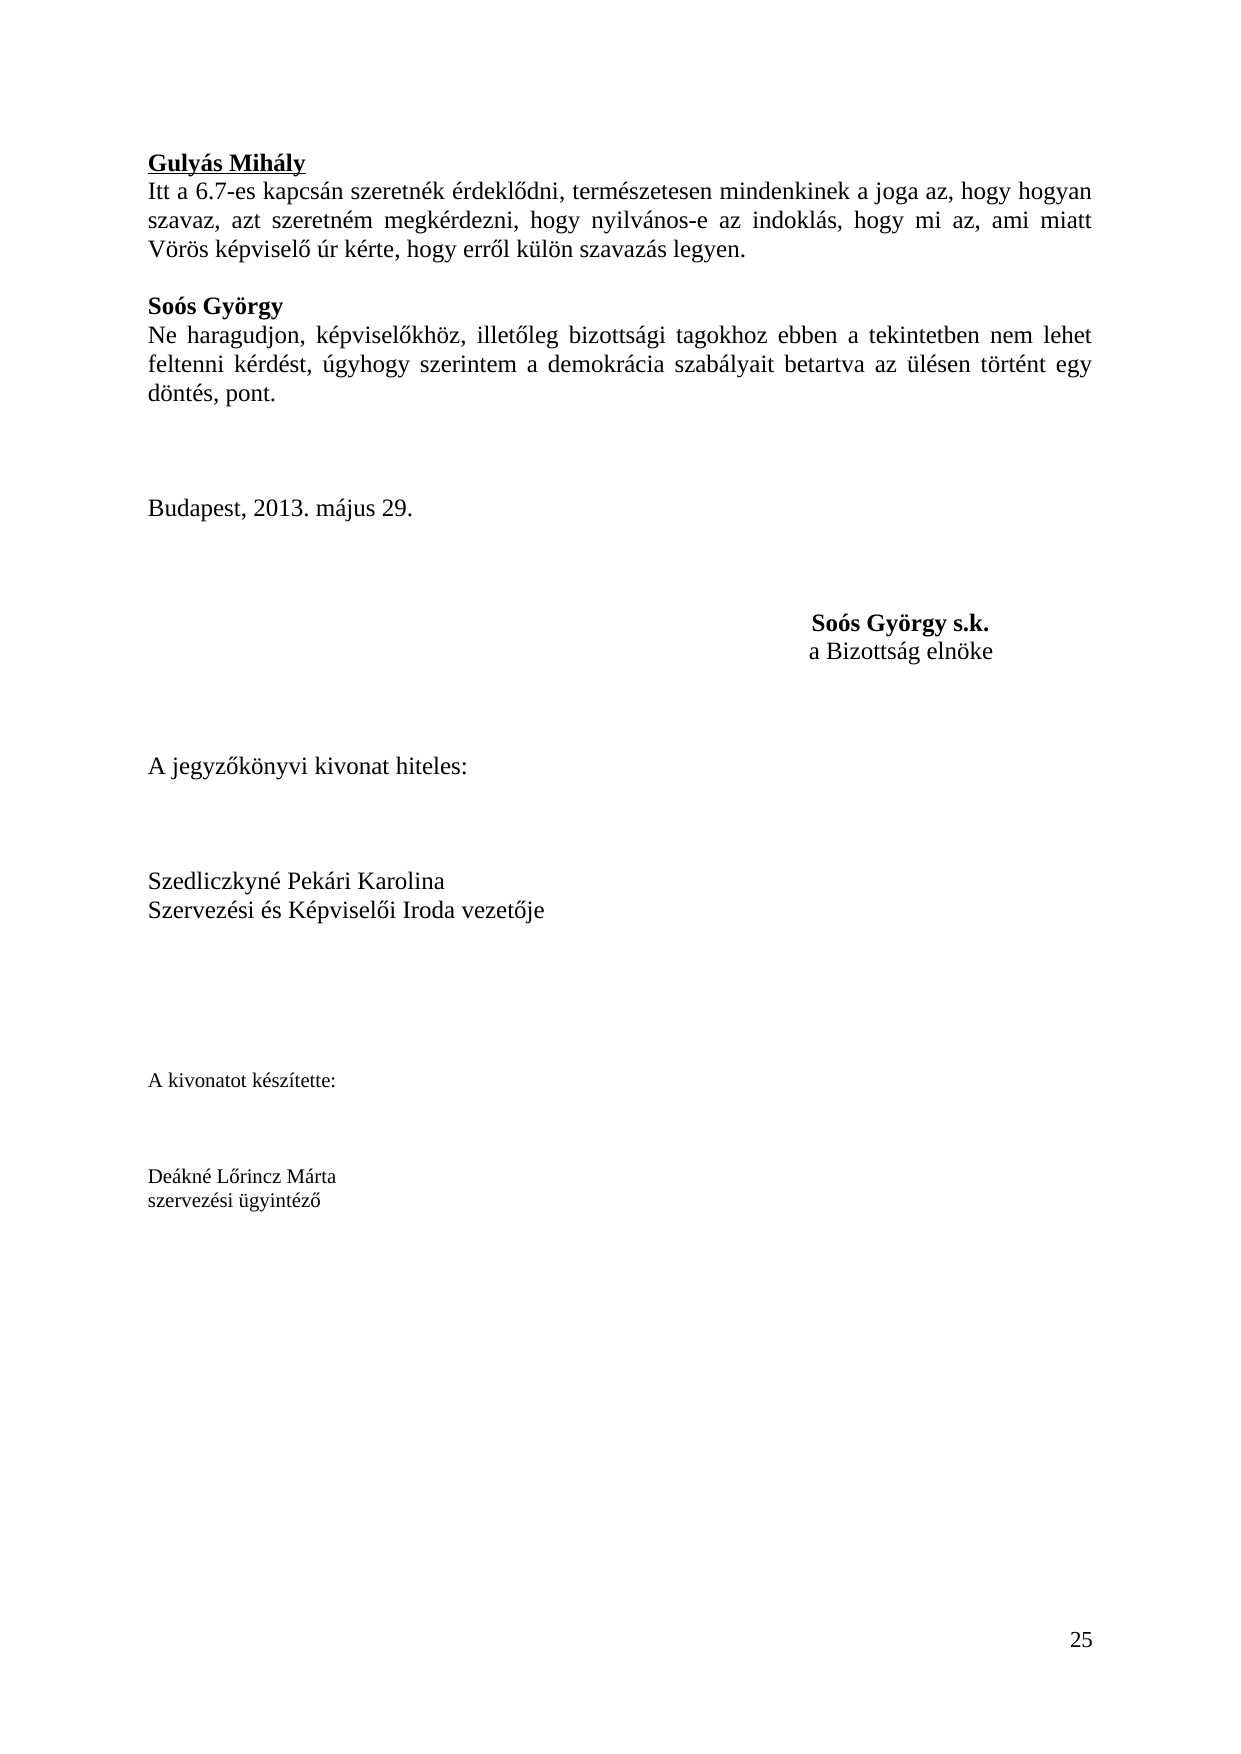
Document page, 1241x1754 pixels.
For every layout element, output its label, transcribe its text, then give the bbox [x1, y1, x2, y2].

text szervezési ügyintéző [148, 1188, 1093, 1212]
text Soós György [148, 291, 1093, 320]
text Deákné Lőrincz Márta [148, 1164, 1093, 1188]
text Budapest, 2013. május 29. [148, 493, 1093, 521]
text Szervezési és Képviselői Iroda vezetője [148, 895, 1093, 924]
text a Bizottság elnöke [148, 636, 1093, 665]
text A jegyzőkönyvi kivonat hiteles: [148, 751, 1093, 780]
text A kivonatot készítette: [148, 1068, 1093, 1092]
text Gulyás Mihály [148, 148, 1093, 176]
text Ne haragudjon, képviselőkhöz, illetőleg bizottsági tagokhoz ebben a tekintetben nem lehet feltenni kérdést, úgyhogy szerintem a demokrácia szabályait betartva az ülésen történt egy döntés, pont. [148, 320, 1093, 406]
text Szedliczkyné Pekári Karolina [148, 866, 1093, 895]
text Itt a 6.7-es kapcsán szeretnék érdeklődni, természetesen mindenkinek a joga az, hogy hogyan szavaz, azt szeretném megkérdezni, hogy nyilvános-e az indoklás, hogy mi az, ami miatt Vörös képviselő úr kérte, hogy erről külön szavazás legyen. [148, 176, 1093, 263]
text Soós György s.k. [148, 608, 1093, 636]
